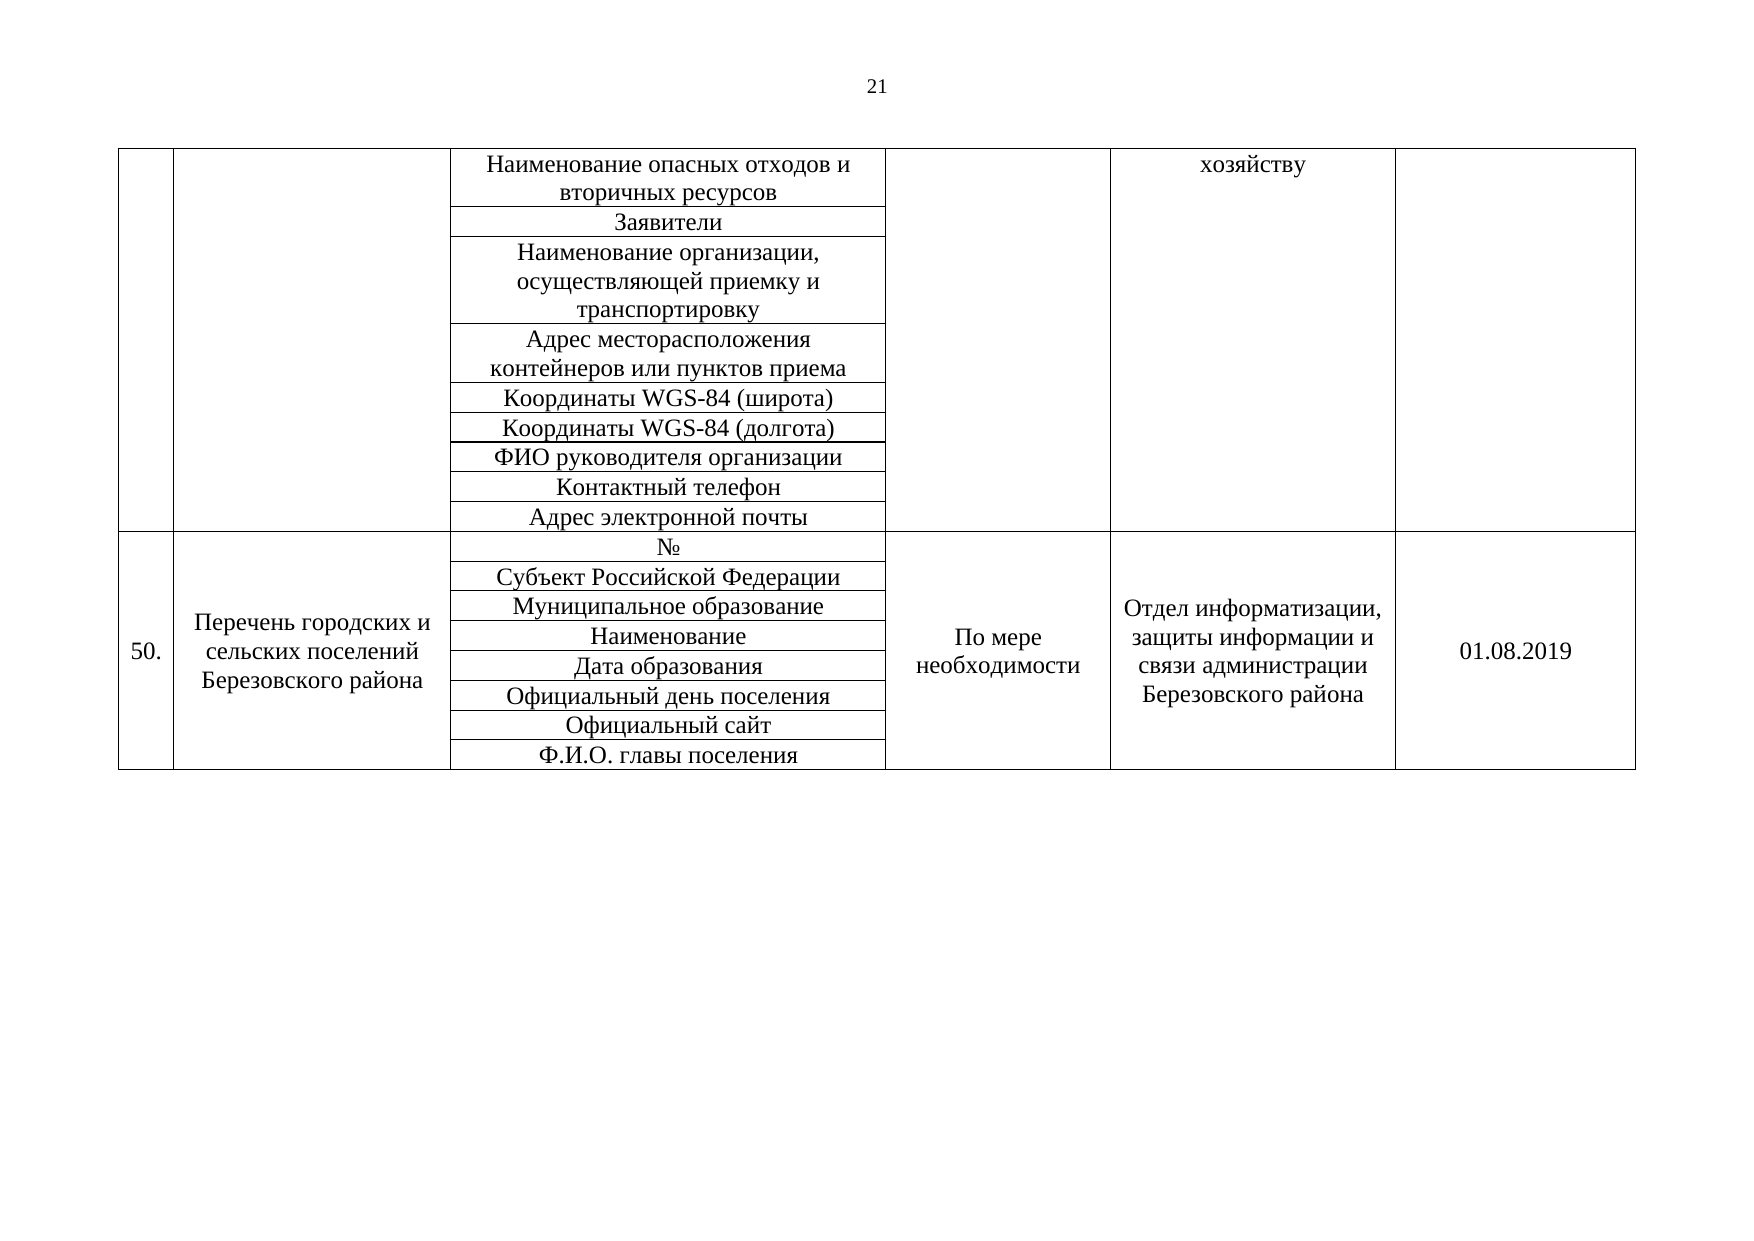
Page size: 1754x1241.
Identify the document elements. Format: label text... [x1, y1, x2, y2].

table_cell По мере необходимости [886, 532, 1110, 769]
table_cell Координаты WGS-84 (широта) [451, 383, 885, 412]
table_cell Официальный день поселения [451, 681, 885, 709]
table_cell Муниципальное образование [451, 591, 885, 620]
table_cell 01.08.2019 [1396, 532, 1635, 769]
table_cell № [451, 532, 885, 561]
table_cell Перечень городских и сельских поселений Березовского района [174, 532, 450, 769]
table_cell Адрес электронной почты [451, 502, 885, 531]
table_cell Официальный сайт [451, 711, 885, 739]
table_cell 50. [119, 532, 173, 769]
table_cell Отдел информатизации, защиты информации и связи администрации Березовского района [1111, 532, 1395, 769]
table_cell Наименование организации, осуществляющей приемку и транспортировку [451, 237, 885, 323]
table_cell Наименование [451, 621, 885, 650]
table_cell Координаты WGS-84 (долгота) [451, 413, 885, 441]
table_cell Ф.И.О. главы поселения [451, 740, 885, 769]
table_cell Субъект Российской Федерации [451, 562, 885, 590]
table_cell Контактный телефон [451, 472, 885, 501]
table_cell Наименование опасных отходов и вторичных ресурсов [451, 149, 885, 206]
table_cell Адрес месторасположения контейнеров или пунктов приема [451, 324, 885, 382]
table_cell Дата образования [451, 651, 885, 680]
table_cell ФИО руководителя организации [451, 443, 885, 471]
table_cell Заявители [451, 207, 885, 236]
